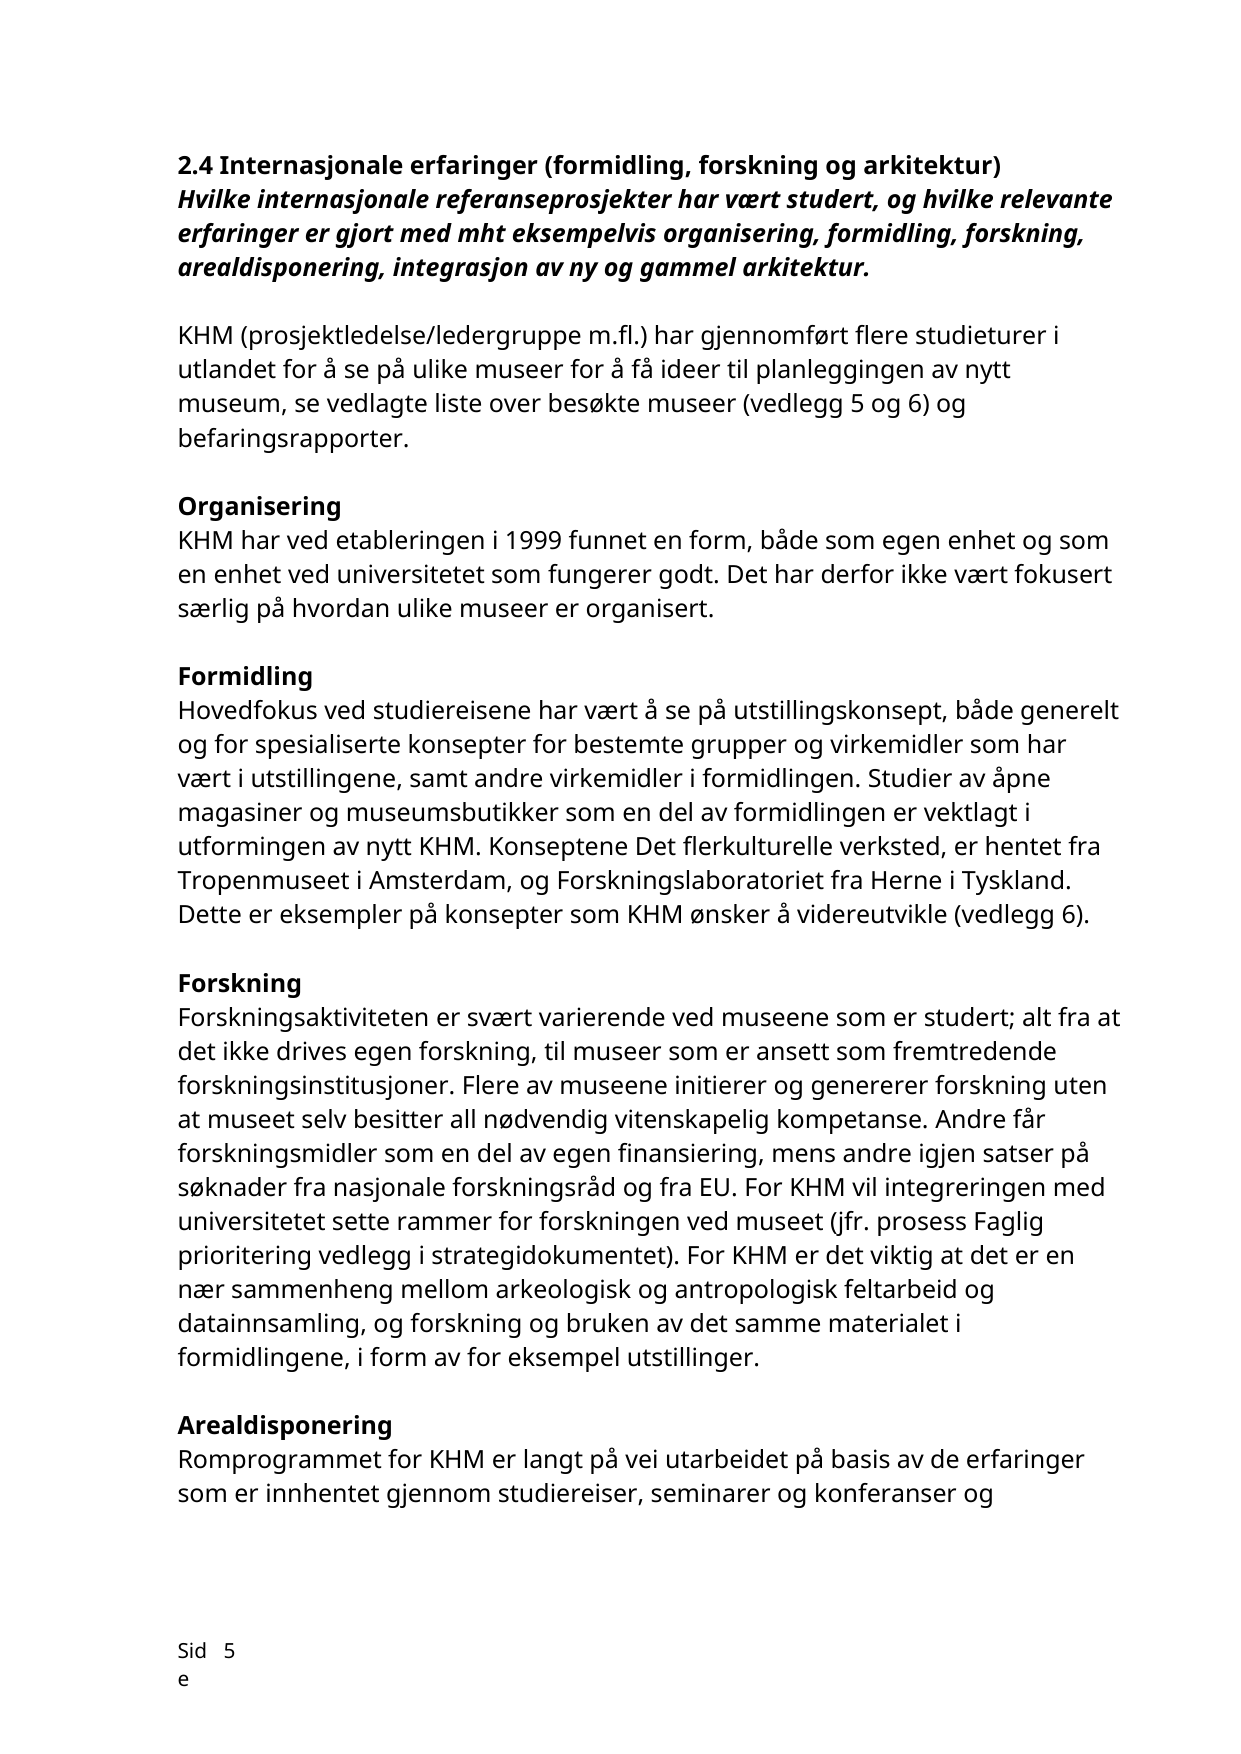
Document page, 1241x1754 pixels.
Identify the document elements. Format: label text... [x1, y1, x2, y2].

text KHM (prosjektledelse/ledergruppe m.fl.) har gjennomført flere studieturer i utlandet for å se på ulike museer for å få ideer til planleggingen av nytt museum, se vedlagte liste over besøkte museer (vedlegg 5 og 6) og befaringsrapporter. [177, 318, 1122, 454]
text 2.4 Internasjonale erfaringer (formidling, forskning og arkitektur) [177, 148, 1122, 182]
text Forskningsaktiviteten er svært varierende ved museene som er studert; alt fra at det ikke drives egen forskning, til museer som er ansett som fremtredende forskningsinstitusjoner. Flere av museene initierer og genererer forskning uten at museet selv besitter all nødvendig vitenskapelig kompetanse. Andre får forskningsmidler som en del av egen finansiering, mens andre igjen satser på søknader fra nasjonale forskningsråd og fra EU. For KHM vil integreringen med universitetet sette rammer for forskningen ved museet (jfr. prosess Faglig prioritering vedlegg i strategidokumentet). For KHM er det viktig at det er en nær sammenheng mellom arkeologisk og antropologisk feltarbeid og datainnsamling, og forskning og bruken av det samme materialet i formidlingene, i form av for eksempel utstillinger. [177, 999, 1122, 1374]
text Forskning [177, 965, 1122, 999]
text Formidling [177, 659, 1122, 693]
text Organisering [177, 488, 1122, 522]
text Arealdisponering [177, 1408, 1122, 1442]
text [177, 1442, 1122, 1510]
text Hvilke internasjonale referanseprosjekter har vært studert, og hvilke relevante erfaringer er gjort med mht eksempelvis organisering, formidling, forskning, arealdisponering, integrasjon av ny og gammel arkitektur. [177, 182, 1122, 284]
text KHM har ved etableringen i 1999 funnet en form, både som egen enhet og som en enhet ved universitetet som fungerer godt. Det har derfor ikke vært fokusert særlig på hvordan ulike museer er organisert. [177, 522, 1122, 624]
text Hovedfokus ved studiereisene har vært å se på utstillingskonsept, både generelt og for spesialiserte konsepter for bestemte grupper og virkemidler som har vært i utstillingene, samt andre virkemidler i formidlingen. Studier av åpne magasiner og museumsbutikker som en del av formidlingen er vektlagt i utformingen av nytt KHM. Konseptene Det flerkulturelle verksted, er hentet fra Tropenmuseet i Amsterdam, og Forskningslaboratoriet fra Herne i Tyskland. Dette er eksempler på konsepter som KHM ønsker å videreutvikle (vedlegg 6). [177, 693, 1122, 931]
